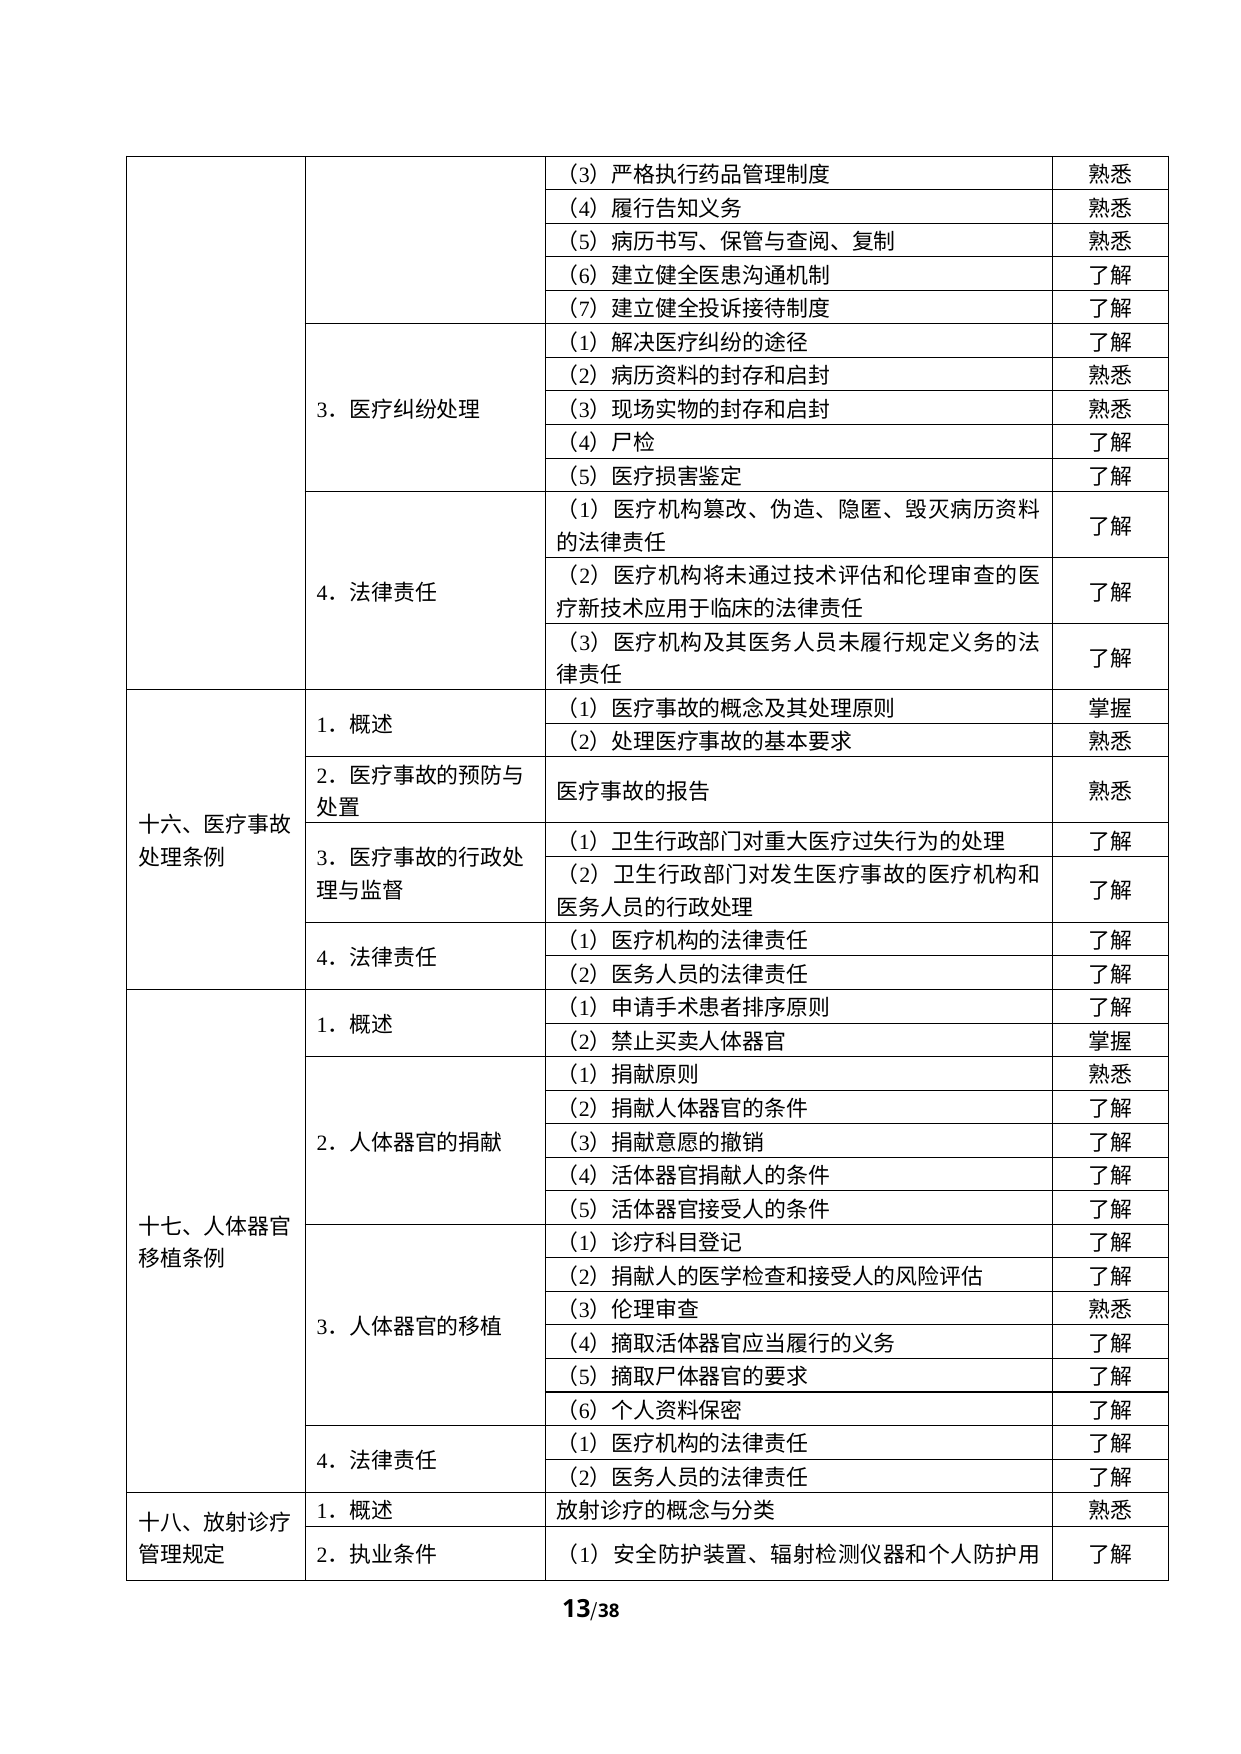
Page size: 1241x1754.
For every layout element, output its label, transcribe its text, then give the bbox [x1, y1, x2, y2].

table_cell （3）医疗机构及其医务人员未履行规定义务的法律责任 [546, 624, 1052, 689]
table_cell （1）捐献原则 [546, 1057, 1052, 1089]
table_cell 了解 [1053, 1191, 1168, 1224]
table_cell （5）病历书写、保管与查阅、复制 [546, 224, 1052, 256]
table_cell 了解 [1053, 1460, 1168, 1492]
table_cell 熟悉 [1053, 1057, 1168, 1089]
table_cell 了解 [1053, 823, 1168, 856]
table_cell 了解 [1053, 1325, 1168, 1358]
table_cell （1）医疗机构的法律责任 [546, 923, 1052, 955]
table_cell （2）捐献人的医学检查和接受人的风险评估 [546, 1258, 1052, 1291]
table_cell 了解 [1053, 956, 1168, 989]
table_cell （3）捐献意愿的撤销 [546, 1124, 1052, 1157]
table_cell （3）伦理审查 [546, 1292, 1052, 1324]
table_cell 了解 [1053, 923, 1168, 955]
table_cell 1．概述 [306, 1493, 545, 1526]
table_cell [546, 1527, 1052, 1580]
table_cell （4）摘取活体器官应当履行的义务 [546, 1325, 1052, 1358]
table_cell 十八、放射诊疗管理规定 [127, 1493, 305, 1580]
table_cell 了解 [1053, 857, 1168, 922]
table_cell 熟悉 [1053, 1493, 1168, 1526]
table_cell （1）医疗事故的概念及其处理原则 [546, 690, 1052, 723]
table_cell 了解 [1053, 1527, 1168, 1580]
table_cell 熟悉 [1053, 757, 1168, 822]
table_cell 熟悉 [1053, 1292, 1168, 1324]
table_cell （1）医疗机构的法律责任 [546, 1426, 1052, 1458]
table_cell 4．法律责任 [306, 492, 545, 689]
table_cell （7）建立健全投诉接待制度 [546, 291, 1052, 323]
table_cell （2）卫生行政部门对发生医疗事故的医疗机构和医务人员的行政处理 [546, 857, 1052, 922]
table_cell （5）摘取尸体器官的要求 [546, 1359, 1052, 1391]
table_cell （4）履行告知义务 [546, 190, 1052, 223]
table_cell 熟悉 [1053, 157, 1168, 189]
table_cell 了解 [1053, 624, 1168, 689]
table_cell 2．人体器官的捐献 [306, 1057, 545, 1224]
table_cell 2．执业条件 [306, 1527, 545, 1580]
table_cell 了解 [1053, 1225, 1168, 1257]
table_cell 熟悉 [1053, 224, 1168, 256]
table_cell 了解 [1053, 324, 1168, 357]
table_cell 3．医疗事故的行政处理与监督 [306, 823, 545, 922]
table_cell 3．人体器官的移植 [306, 1225, 545, 1425]
table_cell （5）医疗损害鉴定 [546, 459, 1052, 491]
table_cell （1）卫生行政部门对重大医疗过失行为的处理 [546, 823, 1052, 856]
table_cell （2）捐献人体器官的条件 [546, 1091, 1052, 1123]
table_cell 3．医疗纠纷处理 [306, 324, 545, 491]
table_cell 放射诊疗的概念与分类 [546, 1493, 1052, 1526]
table_cell 了解 [1053, 425, 1168, 457]
table_cell 了解 [1053, 1359, 1168, 1391]
table_cell 十六、医疗事故处理条例 [127, 690, 305, 989]
table_cell （1）解决医疗纠纷的途径 [546, 324, 1052, 357]
table_cell 医疗事故的报告 [546, 757, 1052, 822]
table_cell 了解 [1053, 1426, 1168, 1458]
table_cell 2．医疗事故的预防与处置 [306, 757, 545, 822]
table_cell 熟悉 [1053, 724, 1168, 756]
table_cell （6）个人资料保密 [546, 1393, 1052, 1425]
table_cell （2）医务人员的法律责任 [546, 956, 1052, 989]
table_cell 4．法律责任 [306, 923, 545, 989]
table_cell 了解 [1053, 1393, 1168, 1425]
table_cell （3）严格执行药品管理制度 [546, 157, 1052, 189]
table_cell 了解 [1053, 1124, 1168, 1157]
table_cell （1）申请手术患者排序原则 [546, 990, 1052, 1022]
table_cell （4）活体器官捐献人的条件 [546, 1158, 1052, 1190]
table_cell （6）建立健全医患沟通机制 [546, 257, 1052, 290]
table_cell 熟悉 [1053, 391, 1168, 424]
table_cell （1）诊疗科目登记 [546, 1225, 1052, 1257]
table_cell 了解 [1053, 990, 1168, 1022]
table_cell （2）处理医疗事故的基本要求 [546, 724, 1052, 756]
table_cell 掌握 [1053, 1024, 1168, 1056]
table_cell 4．法律责任 [306, 1426, 545, 1492]
table_cell 了解 [1053, 1258, 1168, 1291]
table_cell 了解 [1053, 558, 1168, 623]
table_cell 了解 [1053, 1091, 1168, 1123]
table_cell （1）医疗机构篡改、伪造、隐匿、毁灭病历资料的法律责任 [546, 492, 1052, 557]
table_cell 了解 [1053, 1158, 1168, 1190]
table_cell （2）医务人员的法律责任 [546, 1460, 1052, 1492]
table_cell （2）医疗机构将未通过技术评估和伦理审查的医疗新技术应用于临床的法律责任 [546, 558, 1052, 623]
table_cell （4）尸检 [546, 425, 1052, 457]
table_cell 熟悉 [1053, 358, 1168, 390]
table_cell 了解 [1053, 257, 1168, 290]
table_cell 了解 [1053, 492, 1168, 557]
table_cell 掌握 [1053, 690, 1168, 723]
table_cell 1．概述 [306, 690, 545, 756]
table_cell （3）现场实物的封存和启封 [546, 391, 1052, 424]
table_cell （2）病历资料的封存和启封 [546, 358, 1052, 390]
table_cell 1．概述 [306, 990, 545, 1056]
table_cell 熟悉 [1053, 190, 1168, 223]
table_cell 十七、人体器官移植条例 [127, 990, 305, 1492]
table_cell 了解 [1053, 459, 1168, 491]
table_cell （2）禁止买卖人体器官 [546, 1024, 1052, 1056]
table_cell （5）活体器官接受人的条件 [546, 1191, 1052, 1224]
table_cell 了解 [1053, 291, 1168, 323]
